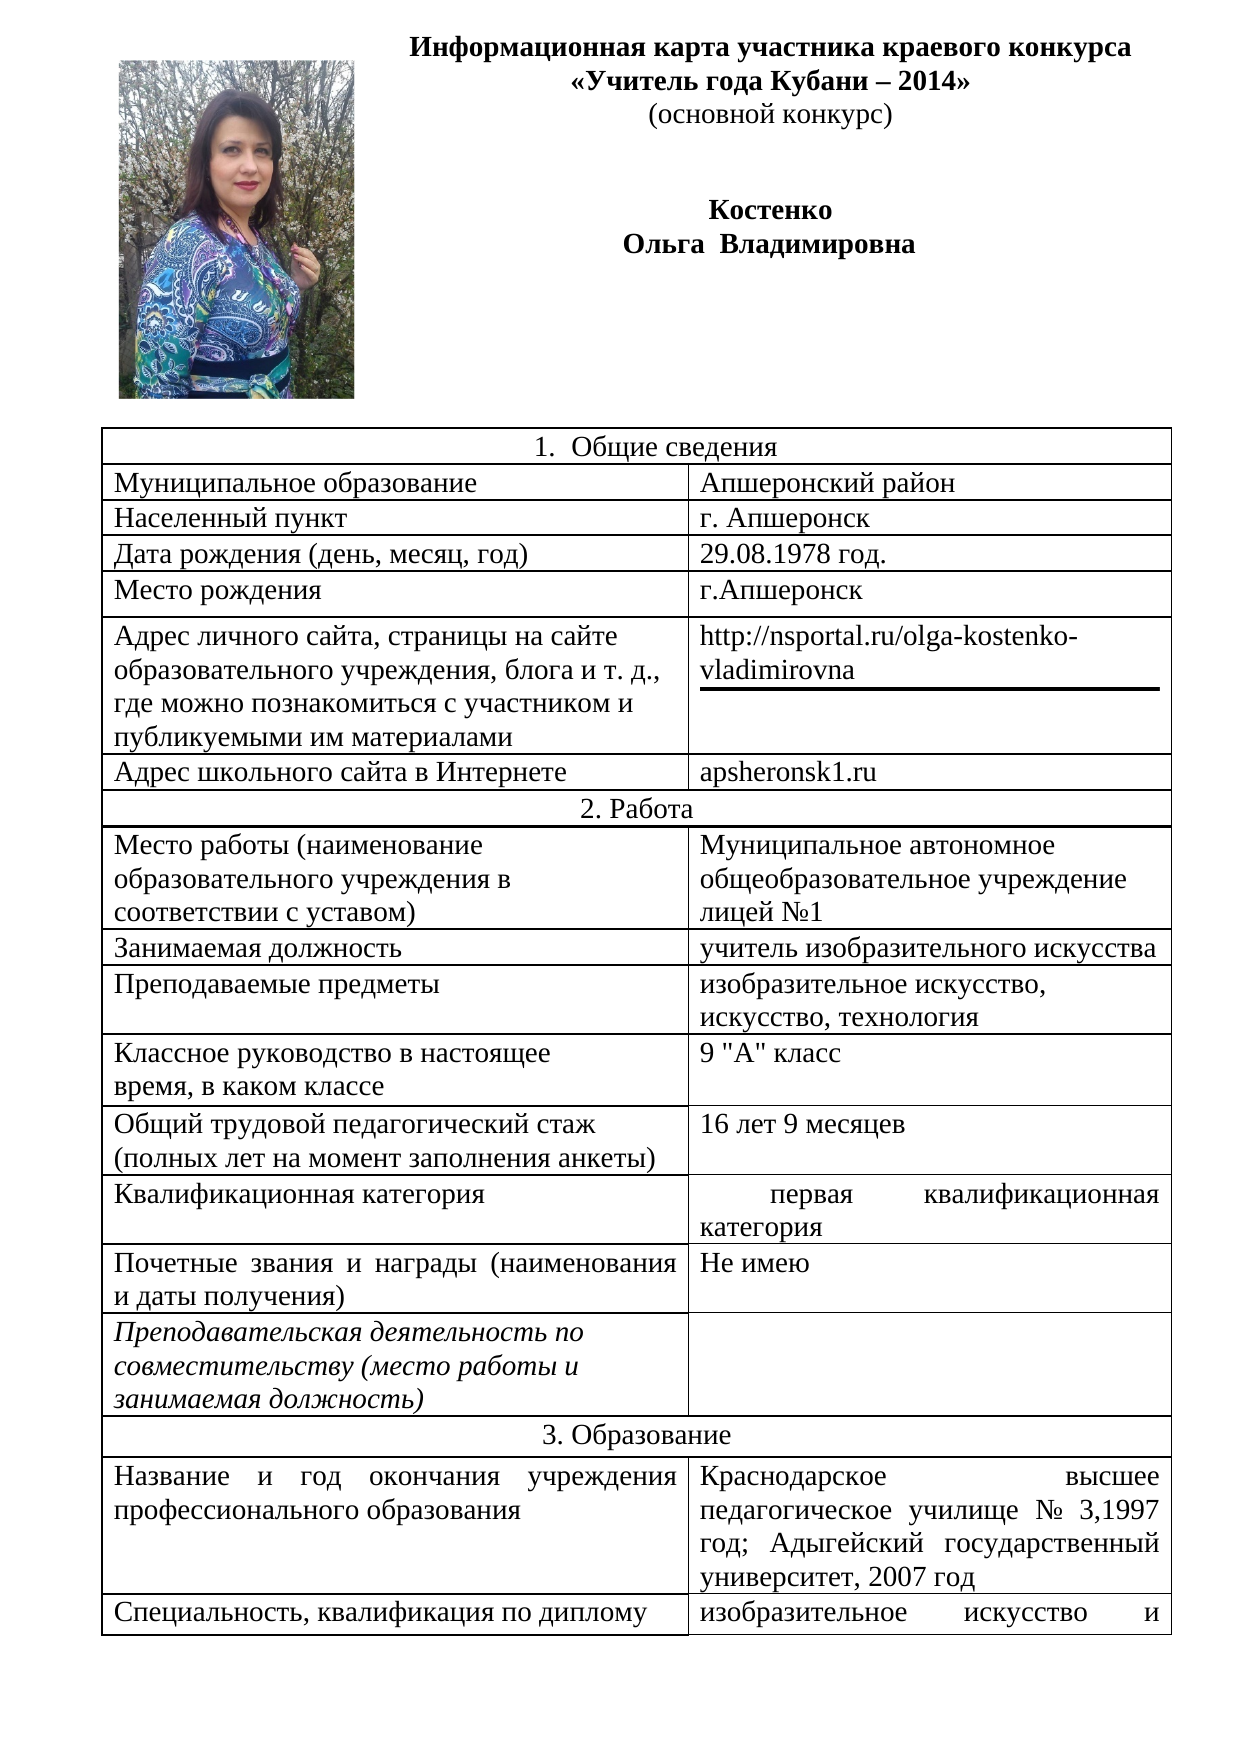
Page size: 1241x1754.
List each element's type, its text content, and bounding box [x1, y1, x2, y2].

table_header Общие сведения [103, 429, 1171, 463]
table_cell Преподавательская деятельность по совместительству (место работы и занимаемая должность) [103, 1314, 688, 1415]
picture [118, 60, 355, 399]
table_cell 3. Образование [103, 1417, 1171, 1456]
table_cell Общий трудовой педагогический стаж (полных лет на момент заполнения анкеты) [103, 1107, 688, 1174]
table_cell Муниципальное автономное общеобразовательное учреждение лицей №1 [689, 828, 1171, 928]
table_cell учитель изобразительного искусства [689, 930, 1171, 964]
table_header [107, 27, 370, 399]
text (основной конкурс) [370, 97, 1152, 130]
table_cell г.Апшеронск [689, 572, 1171, 616]
table_cell Населенный пункт [103, 501, 688, 534]
table_cell первая квалификационная категория [689, 1175, 1171, 1243]
table_cell apsheronsk1.ru [689, 755, 1171, 789]
table_cell Название и год окончания учреждения профессионального образования [103, 1458, 688, 1592]
table_cell г. Апшеронск [689, 501, 1171, 534]
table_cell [689, 1594, 1171, 1634]
table_cell 29.08.1978 год. [689, 536, 1171, 570]
table_cell Почетные звания и награды (наименования и даты получения) [103, 1245, 688, 1312]
table_cell Не имею [689, 1244, 1171, 1312]
table_cell [689, 1313, 1171, 1415]
table_cell Муниципальное образование [103, 465, 688, 498]
table_cell Адрес школьного сайта в Интернете [103, 755, 688, 789]
table_cell Краснодарское высшее педагогическое училище № 3,1997 год; Адыгейский государственный университет, 2007 год [689, 1458, 1171, 1592]
table_cell 16 лет 9 месяцев [689, 1106, 1171, 1174]
text Костенко [370, 192, 1152, 226]
table_cell Преподаваемые предметы [103, 966, 688, 1033]
table_cell Дата рождения (день, месяц, год) [103, 536, 688, 570]
text Информационная карта участника краевого конкурса «Учитель года Кубани – 2014» [370, 29, 1152, 97]
table_cell http://nsportal.ru/olga-kostenko-vladimirovna [689, 618, 1171, 752]
table_cell Адрес личного сайта, страницы на сайте образовательного учреждения, блога и т. д., где можно познакомиться с участником и публикуемыми им материалами [103, 618, 688, 752]
table_cell 2. Работа [103, 791, 1171, 825]
table_cell Место работы (наименование образовательного учреждения в соответствии с уставом) [103, 828, 688, 928]
table_cell Квалификационная категория [103, 1176, 688, 1243]
text Ольга Владимировна [370, 226, 1152, 259]
table_cell Занимаемая должность [103, 930, 688, 964]
table_cell Место рождения [103, 572, 688, 616]
table_cell изобразительное искусство, искусство, технология [689, 966, 1171, 1033]
table_cell Апшеронский район [689, 465, 1171, 498]
table_cell Классное руководство в настоящее время, в каком классе [103, 1035, 688, 1104]
table_cell 9 "А" класс [689, 1035, 1171, 1104]
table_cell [103, 1595, 688, 1634]
